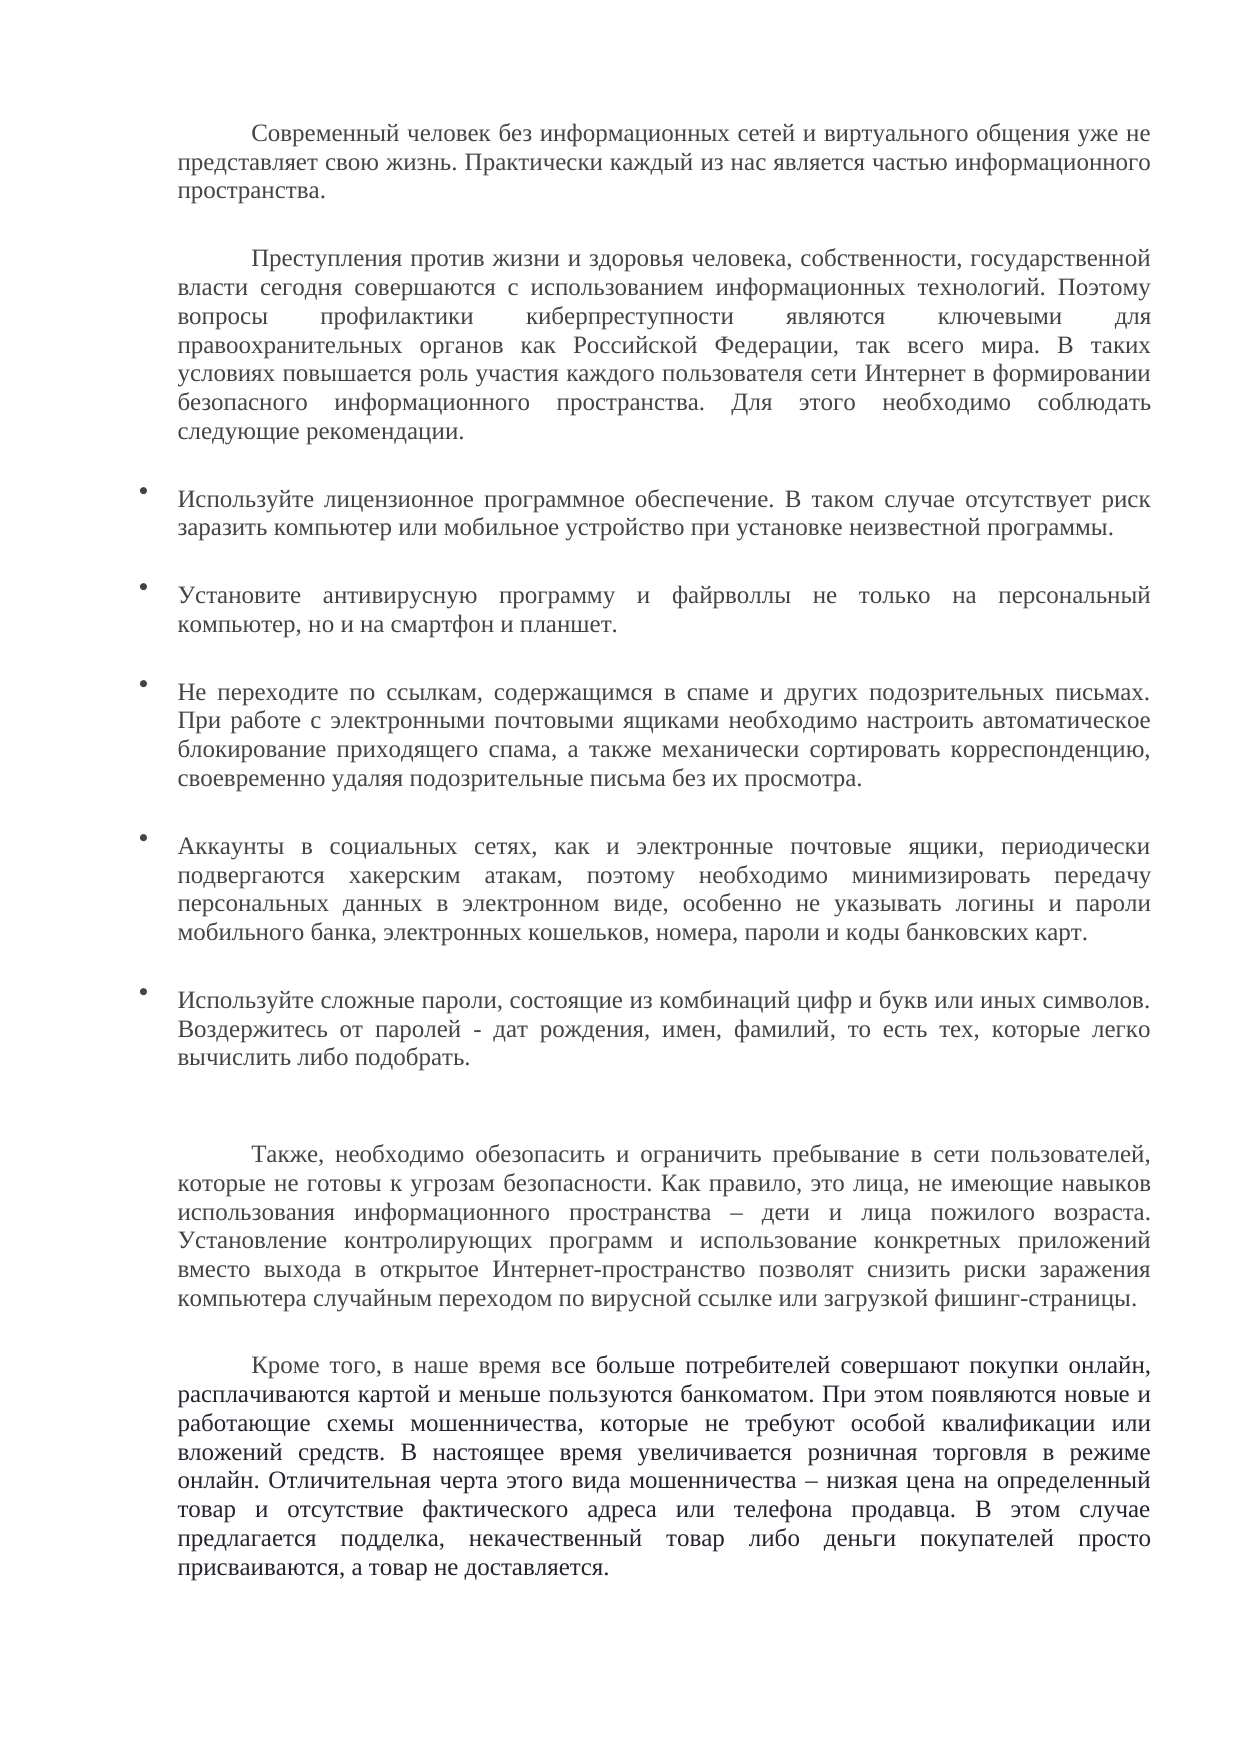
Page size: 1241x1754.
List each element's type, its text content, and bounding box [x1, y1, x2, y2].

list Аккаунты в социальных сетях, как и электронные почтовые ящики, периодически подвергаются хакерским атакам, поэтому необходимо минимизировать передачу персональных данных в электронном виде, особенно не указывать логины и пароли мобильного банка, электронных кошельков, номера, пароли и коды банковских карт. [140, 831, 1152, 946]
list Установите антивирусную программу и файрволлы не только на персональный компьютер, но и на смартфон и планшет. [140, 580, 1152, 638]
list Используйте лицензионное программное обеспечение. В таком случае отсутствует риск заразить компьютер или мобильное устройство при установке неизвестной программы. [140, 484, 1152, 541]
text Современный человек без информационных сетей и виртуального общения уже не представляет свою жизнь. Практически каждый из нас является частью информационного пространства. [177, 118, 1152, 204]
text Кроме того, в наше время все больше потребителей совершают покупки онлайн, расплачиваются картой и меньше пользуются банкоматом. При этом появляются новые и работающие схемы мошенничества, которые не требуют особой квалификации или вложений средств. В настоящее время увеличивается розничная торговля в режиме онлайн. Отличительная черта этого вида мошенничества – низкая цена на определенный товар и отсутствие фактического адреса или телефона продавца. В этом случае предлагается подделка, некачественный товар либо деньги покупателей просто присваиваются, а товар не доставляется. [177, 1351, 1152, 1581]
text Преступления против жизни и здоровья человека, собственности, государственной власти сегодня совершаются с использованием информационных технологий. Поэтому вопросы профилактики киберпреступности являются ключевыми для правоохранительных органов как Российской Федерации, так всего мира. В таких условиях повышается роль участия каждого пользователя сети Интернет в формировании безопасного информационного пространства. Для этого необходимо соблюдать следующие рекомендации. [177, 243, 1152, 445]
list Не переходите по ссылкам, содержащимся в спаме и других подозрительных письмах. При работе с электронными почтовыми ящиками необходимо настроить автоматическое блокирование приходящего спама, а также механически сортировать корреспонденцию, своевременно удаляя подозрительные письма без их просмотра. [140, 677, 1152, 792]
list Используйте сложные пароли, состоящие из комбинаций цифр и букв или иных символов. Воздержитесь от паролей - дат рождения, имен, фамилий, то есть тех, которые легко вычислить либо подобрать. [140, 985, 1152, 1071]
text Также, необходимо обезопасить и ограничить пребывание в сети пользователей, которые не готовы к угрозам безопасности. Как правило, это лица, не имеющие навыков использования информационного пространства – дети и лица пожилого возраста. Установление контролирующих программ и использование конкретных приложений вместо выхода в открытое Интернет-пространство позволят снизить риски заражения компьютера случайным переходом по вирусной ссылке или загрузкой фишинг-страницы. [177, 1139, 1152, 1312]
